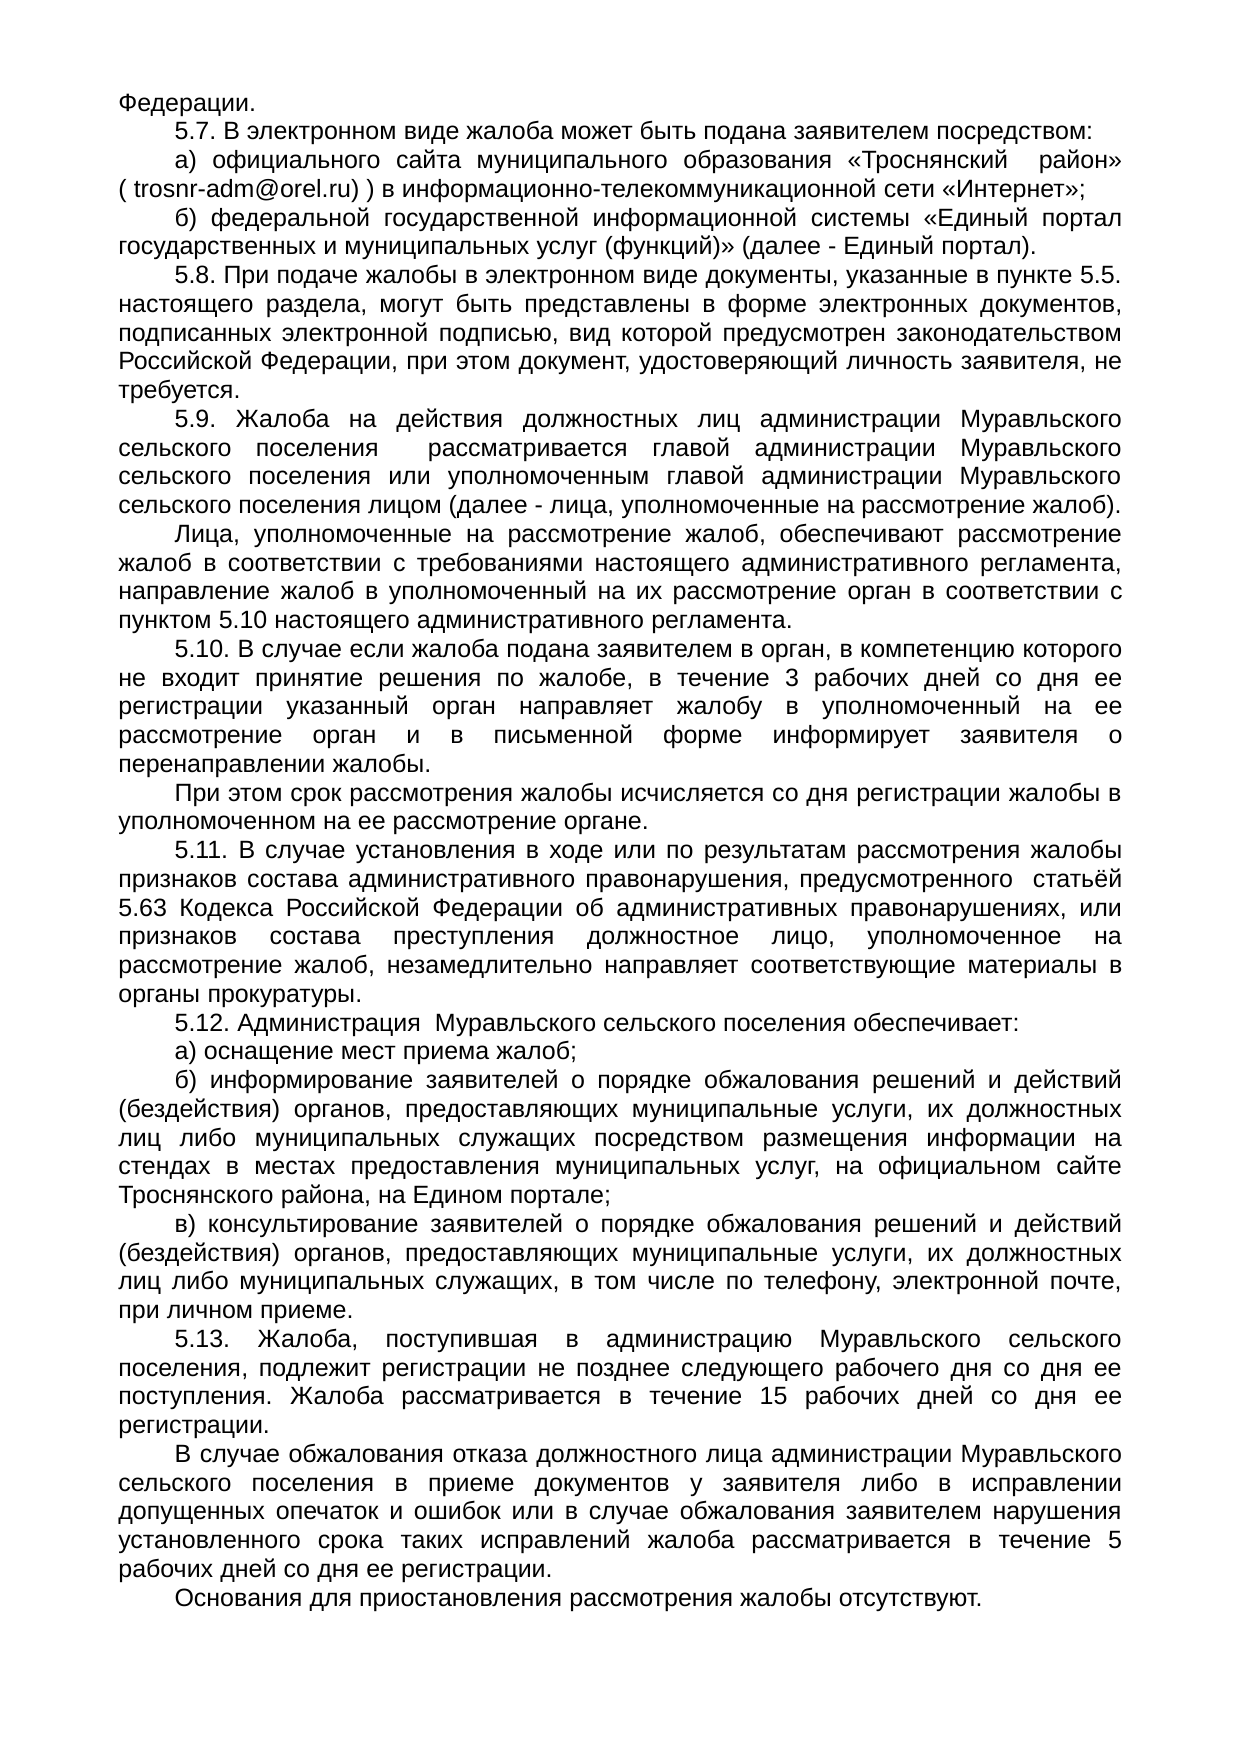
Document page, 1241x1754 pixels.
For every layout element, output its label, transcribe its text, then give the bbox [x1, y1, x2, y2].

text 5.7. В электронном виде жалоба может быть подана заявителем посредством: [118, 116, 1122, 145]
text 5.10. В случае если жалоба подана заявителем в орган, в компетенцию которого не входит принятие решения по жалобе, в течение 3 рабочих дней со дня ее регистрации указанный орган направляет жалобу в уполномоченный на ее рассмотрение орган и в письменной форме информирует заявителя о перенаправлении жалобы. [118, 634, 1122, 777]
text Лица, уполномоченные на рассмотрение жалоб, обеспечивают рассмотрение жалоб в соответствии с требованиями настоящего административного регламента, направление жалоб в уполномоченный на их рассмотрение орган в соответствии с пунктом 5.10 настоящего административного регламента. [118, 519, 1122, 634]
text 5.9. Жалоба на действия должностных лиц администрации Муравльского сельского поселения рассматривается главой администрации Муравльского сельского поселения или уполномоченным главой администрации Муравльского сельского поселения лицом (далее - лица, уполномоченные на рассмотрение жалоб). [118, 404, 1122, 519]
text б) информирование заявителей о порядке обжалования решений и действий (бездействия) органов, предоставляющих муниципальные услуги, их должностных лиц либо муниципальных служащих посредством размещения информации на стендах в местах предоставления муниципальных услуг, на официальном сайте Троснянского района, на Едином портале; [118, 1065, 1122, 1209]
text 5.12. Администрация Муравльского сельского поселения обеспечивает: [118, 1007, 1122, 1036]
text В случае обжалования отказа должностного лица администрации Муравльского сельского поселения в приеме документов у заявителя либо в исправлении допущенных опечаток и ошибок или в случае обжалования заявителем нарушения установленного срока таких исправлений жалоба рассматривается в течение 5 рабочих дней со дня ее регистрации. [118, 1439, 1122, 1582]
text 5.11. В случае установления в ходе или по результатам рассмотрения жалобы признаков состава административного правонарушения, предусмотренного статьёй 5.63 Кодекса Российской Федерации об административных правонарушениях, или признаков состава преступления должностное лицо, уполномоченное на рассмотрение жалоб, незамедлительно направляет соответствующие материалы в органы прокуратуры. [118, 835, 1122, 1007]
text 5.8. При подаче жалобы в электронном виде документы, указанные в пункте 5.5. настоящего раздела, могут быть представлены в форме электронных документов, подписанных электронной подписью, вид которой предусмотрен законодательством Российской Федерации, при этом документ, удостоверяющий личность заявителя, не требуется. [118, 260, 1122, 404]
text При этом срок рассмотрения жалобы исчисляется со дня регистрации жалобы в уполномоченном на ее рассмотрение органе. [118, 777, 1122, 835]
text Основания для приостановления рассмотрения жалобы отсутствуют. [118, 1582, 1122, 1611]
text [118, 87, 1122, 116]
text б) федеральной государственной информационной системы «Единый портал государственных и муниципальных услуг (функций)» (далее - Единый портал). [118, 202, 1122, 260]
text в) консультирование заявителей о порядке обжалования решений и действий (бездействия) органов, предоставляющих муниципальные услуги, их должностных лиц либо муниципальных служащих, в том числе по телефону, электронной почте, при личном приеме. [118, 1209, 1122, 1324]
text а) официального сайта муниципального образования «Троснянский район» ( trosnr-adm@orel.ru) ) в информационно-телекоммуникационной сети «Интернет»; [118, 145, 1122, 202]
text 5.13. Жалоба, поступившая в администрацию Муравльского сельского поселения, подлежит регистрации не позднее следующего рабочего дня со дня ее поступления. Жалоба рассматривается в течение 15 рабочих дней со дня ее регистрации. [118, 1324, 1122, 1439]
text а) оснащение мест приема жалоб; [118, 1036, 1122, 1065]
